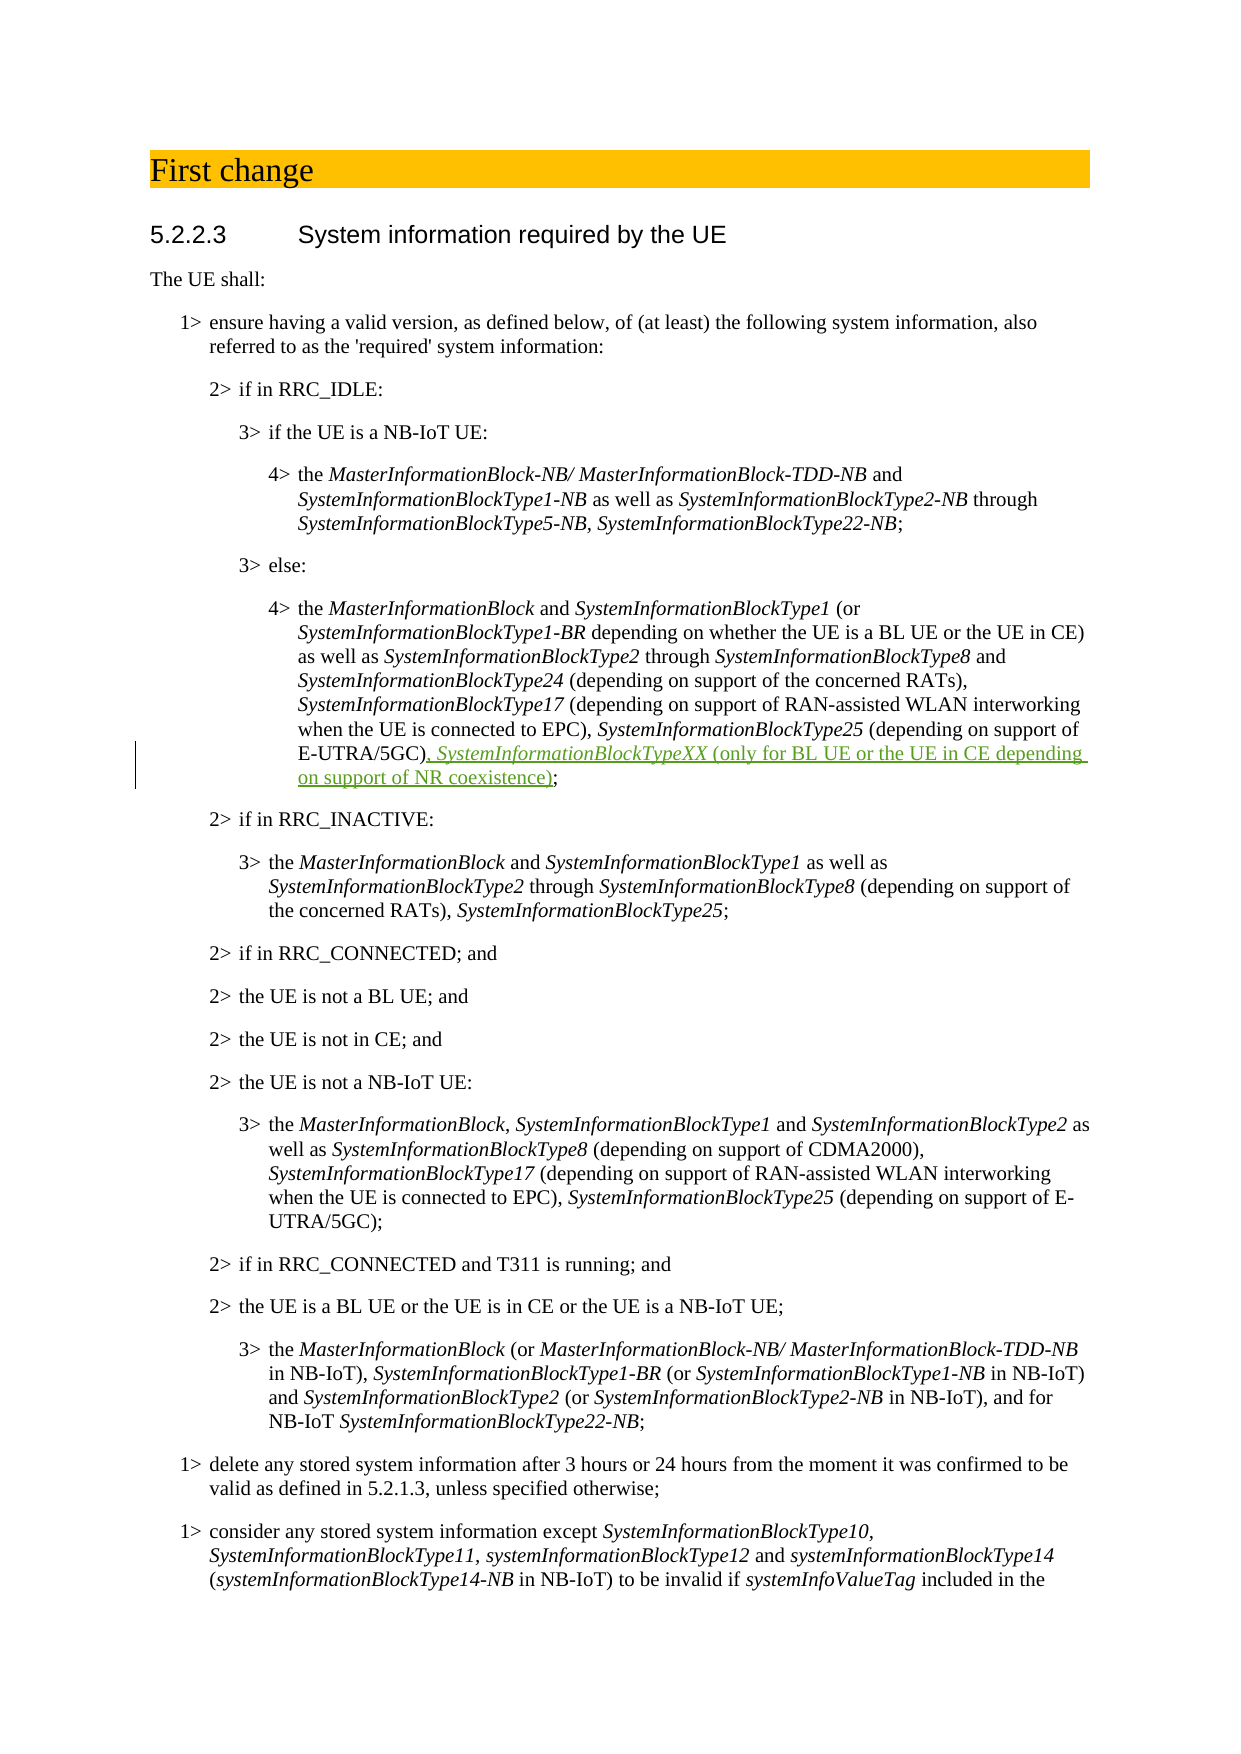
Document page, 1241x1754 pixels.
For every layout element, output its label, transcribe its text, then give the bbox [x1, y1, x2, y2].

text 4> the MasterInformationBlock-NB/ MasterInformationBlock-TDD-NB and SystemInformationBlockType1-NB as well as SystemInformationBlockType2-NB through SystemInformationBlockType5-NB, SystemInformationBlockType22-NB; [268, 462, 1090, 534]
text 2> the UE is not in CE; and [209, 1027, 1090, 1051]
text 2> the UE is not a NB-IoT UE: [209, 1069, 1090, 1094]
text 4> the MasterInformationBlock and SystemInformationBlockType1 (or SystemInformationBlockType1-BR depending on whether the UE is a BL UE or the UE in CE) as well as SystemInformationBlockType2 through SystemInformationBlockType8 and SystemInformationBlockType24 (depending on support of the concerned RATs), SystemInformationBlockType17 (depending on support of RAN-assisted WLAN interworking when the UE is connected to EPC), SystemInformationBlockType25 (depending on support of E-UTRA/5GC); [268, 596, 1090, 789]
text 2> if in RRC_CONNECTED and T311 is running; and [209, 1251, 1090, 1276]
text 2> if in RRC_IDLE: [209, 377, 1090, 401]
text 2> if in RRC_CONNECTED; and [209, 941, 1090, 965]
text 3> if the UE is a NB-IoT UE: [239, 419, 1090, 444]
text 2> if in RRC_INACTIVE: [209, 807, 1090, 831]
text First change [150, 150, 1090, 188]
text 2> the UE is a BL UE or the UE is in CE or the UE is a NB-IoT UE; [209, 1294, 1090, 1318]
text 1> ensure having a valid version, as defined below, of (at least) the following system information, also referred to as the 'required' system information: [179, 310, 1090, 358]
text 1> delete any stored system information after 3 hours or 24 hours from the moment it was confirmed to be valid as defined in 5.2.1.3, unless specified otherwise; [179, 1452, 1090, 1500]
text 3> else: [239, 553, 1090, 577]
text 2> the UE is not a BL UE; and [209, 984, 1090, 1008]
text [179, 1519, 1090, 1591]
text 3> the MasterInformationBlock (or MasterInformationBlock-NB/ MasterInformationBlock-TDD-NB in NB-IoT), SystemInformationBlockType1-BR (or SystemInformationBlockType1-NB in NB-IoT) and SystemInformationBlockType2 (or SystemInformationBlockType2-NB in NB-IoT), and for NB-IoT SystemInformationBlockType22-NB; [239, 1337, 1090, 1433]
subtitle 5.2.2.3 System information required by the UE [150, 219, 1090, 248]
text 3> the MasterInformationBlock, SystemInformationBlockType1 and SystemInformationBlockType2 as well as SystemInformationBlockType8 (depending on support of CDMA2000), SystemInformationBlockType17 (depending on support of RAN-assisted WLAN interworking when the UE is connected to EPC), SystemInformationBlockType25 (depending on support of E-UTRA/5GC); [239, 1112, 1090, 1233]
text 3> the MasterInformationBlock and SystemInformationBlockType1 as well as SystemInformationBlockType2 through SystemInformationBlockType8 (depending on support of the concerned RATs), SystemInformationBlockType25; [239, 850, 1090, 922]
text The UE shall: [150, 267, 1090, 291]
